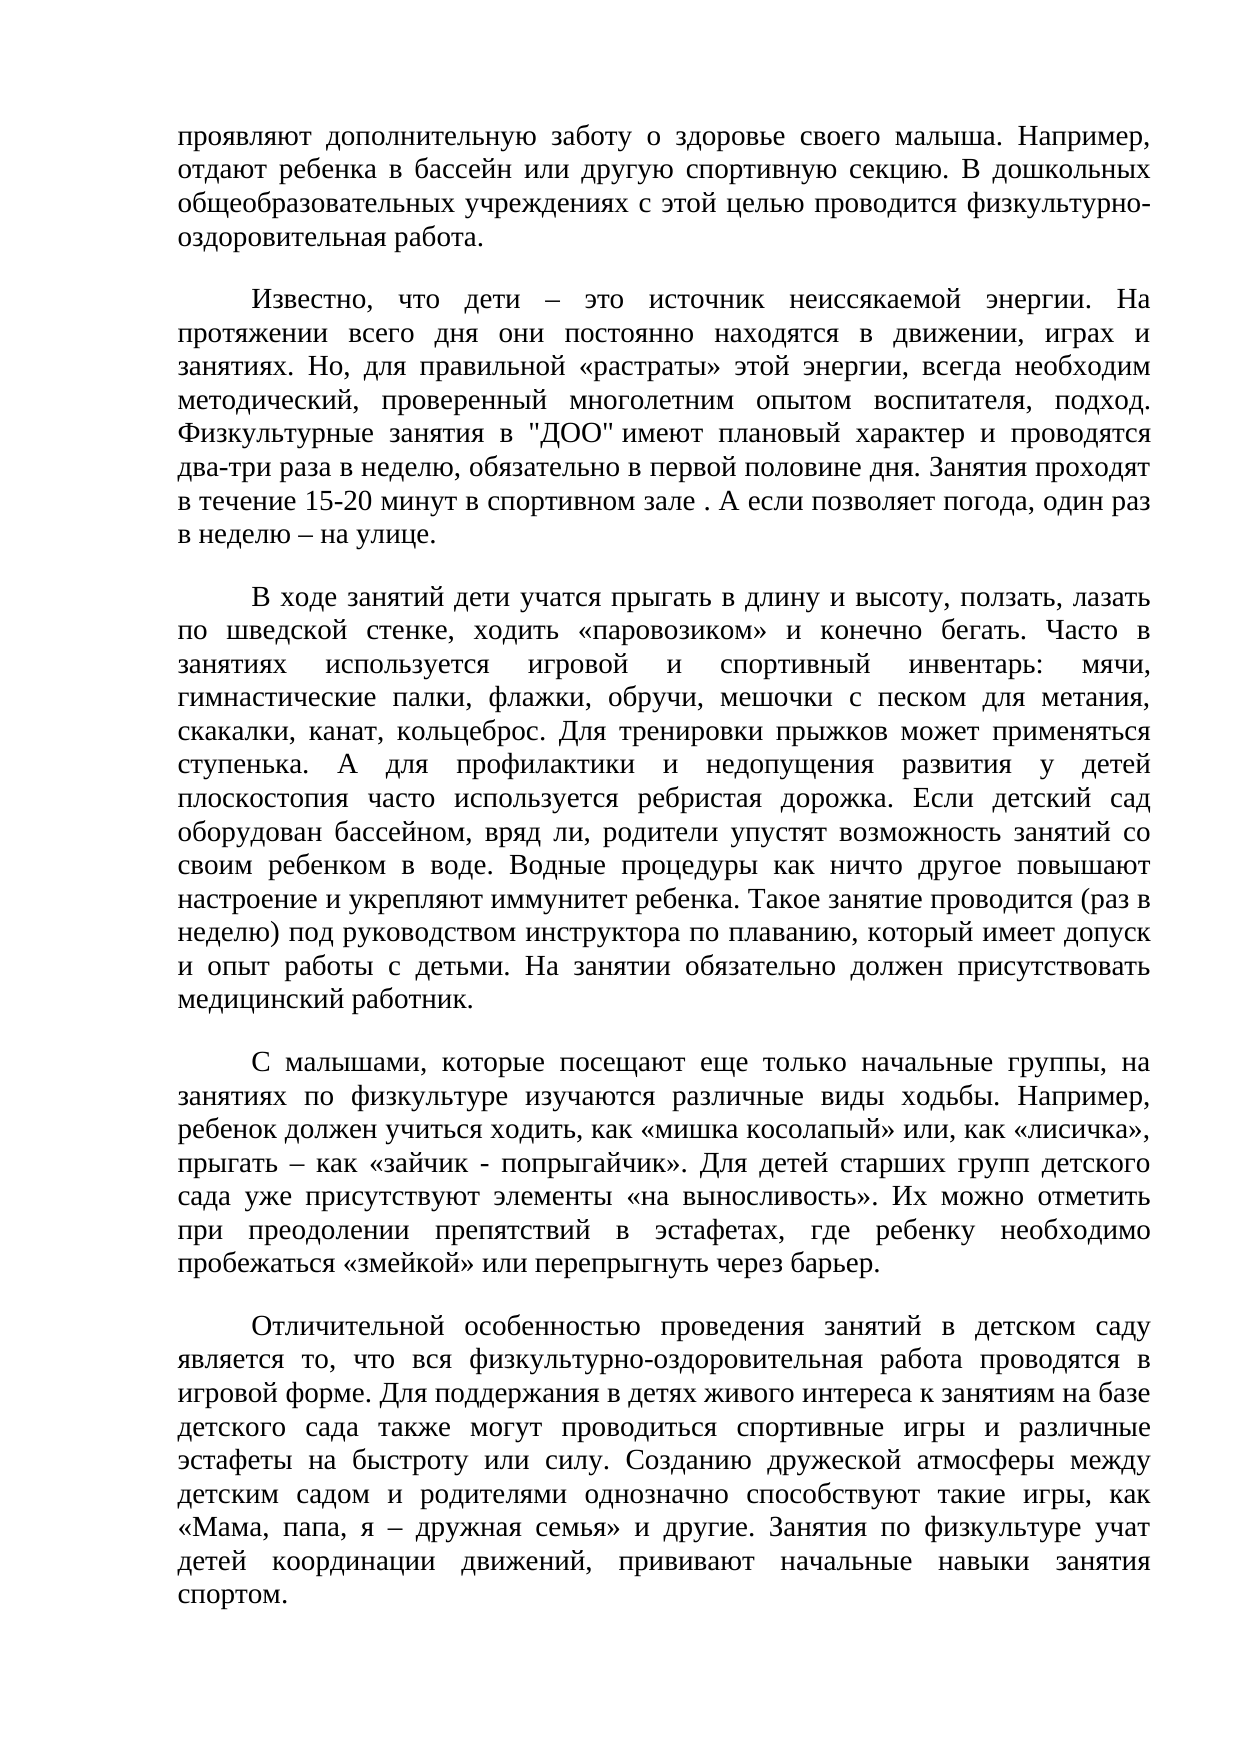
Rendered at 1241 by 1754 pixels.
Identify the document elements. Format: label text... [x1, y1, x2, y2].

text Отличительной особенностью проведения занятий в детском саду является то, что вся физкультурно-оздоровительная работа проводятся в игровой форме. Для поддержания в детях живого интереса к занятиям на базе детского сада также могут проводиться спортивные игры и различные эстафеты на быстроту или силу. Созданию дружеской атмосферы между детским садом и родителями однозначно способствуют такие игры, как «Мама, папа, я – дружная семья» и другие. Занятия по физкультуре учат детей координации движений, прививают начальные навыки занятия спортом. [177, 1308, 1152, 1610]
text В ходе занятий дети учатся прыгать в длину и высоту, ползать, лазать по шведской стенке, ходить «паровозиком» и конечно бегать. Часто в занятиях используется игровой и спортивный инвентарь: мячи, гимнастические палки, флажки, обручи, мешочки с песком для метания, скакалки, канат, кольцеброс. Для тренировки прыжков может применяться ступенька. А для профилактики и недопущения развития у детей плоскостопия часто используется ребристая дорожка. Если детский сад оборудован бассейном, вряд ли, родители упустят возможность занятий со своим ребенком в воде. Водные процедуры как ничто другое повышают настроение и укрепляют иммунитет ребенка. Такое занятие проводится (раз в неделю) под руководством инструктора по плаванию, который имеет допуск и опыт работы с детьми. На занятии обязательно должен присутствовать медицинский работник. [177, 579, 1152, 1015]
text С малышами, которые посещают еще только начальные группы, на занятиях по физкультуре изучаются различные виды ходьбы. Например, ребенок должен учиться ходить, как «мишка косолапый» или, как «лисичка», прыгать – как «зайчик - попрыгайчик». Для детей старших групп детского сада уже присутствуют элементы «на выносливость». Их можно отметить при преодолении препятствий в эстафетах, где ребенку необходимо пробежаться «змейкой» или перепрыгнуть через барьер. [177, 1044, 1152, 1279]
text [177, 118, 1152, 252]
text Известно, что дети – это источник неиссякаемой энергии. На протяжении всего дня они постоянно находятся в движении, играх и занятиях. Но, для правильной «растраты» этой энергии, всегда необходим методический, проверенный многолетним опытом воспитателя, подход. Физкультурные занятия в "ДОО" имеют плановый характер и проводятся два-три раза в неделю, обязательно в первой половине дня. Занятия проходят в течение 15-20 минут в спортивном зале . А если позволяет погода, один раз в неделю – на улице. [177, 281, 1152, 550]
